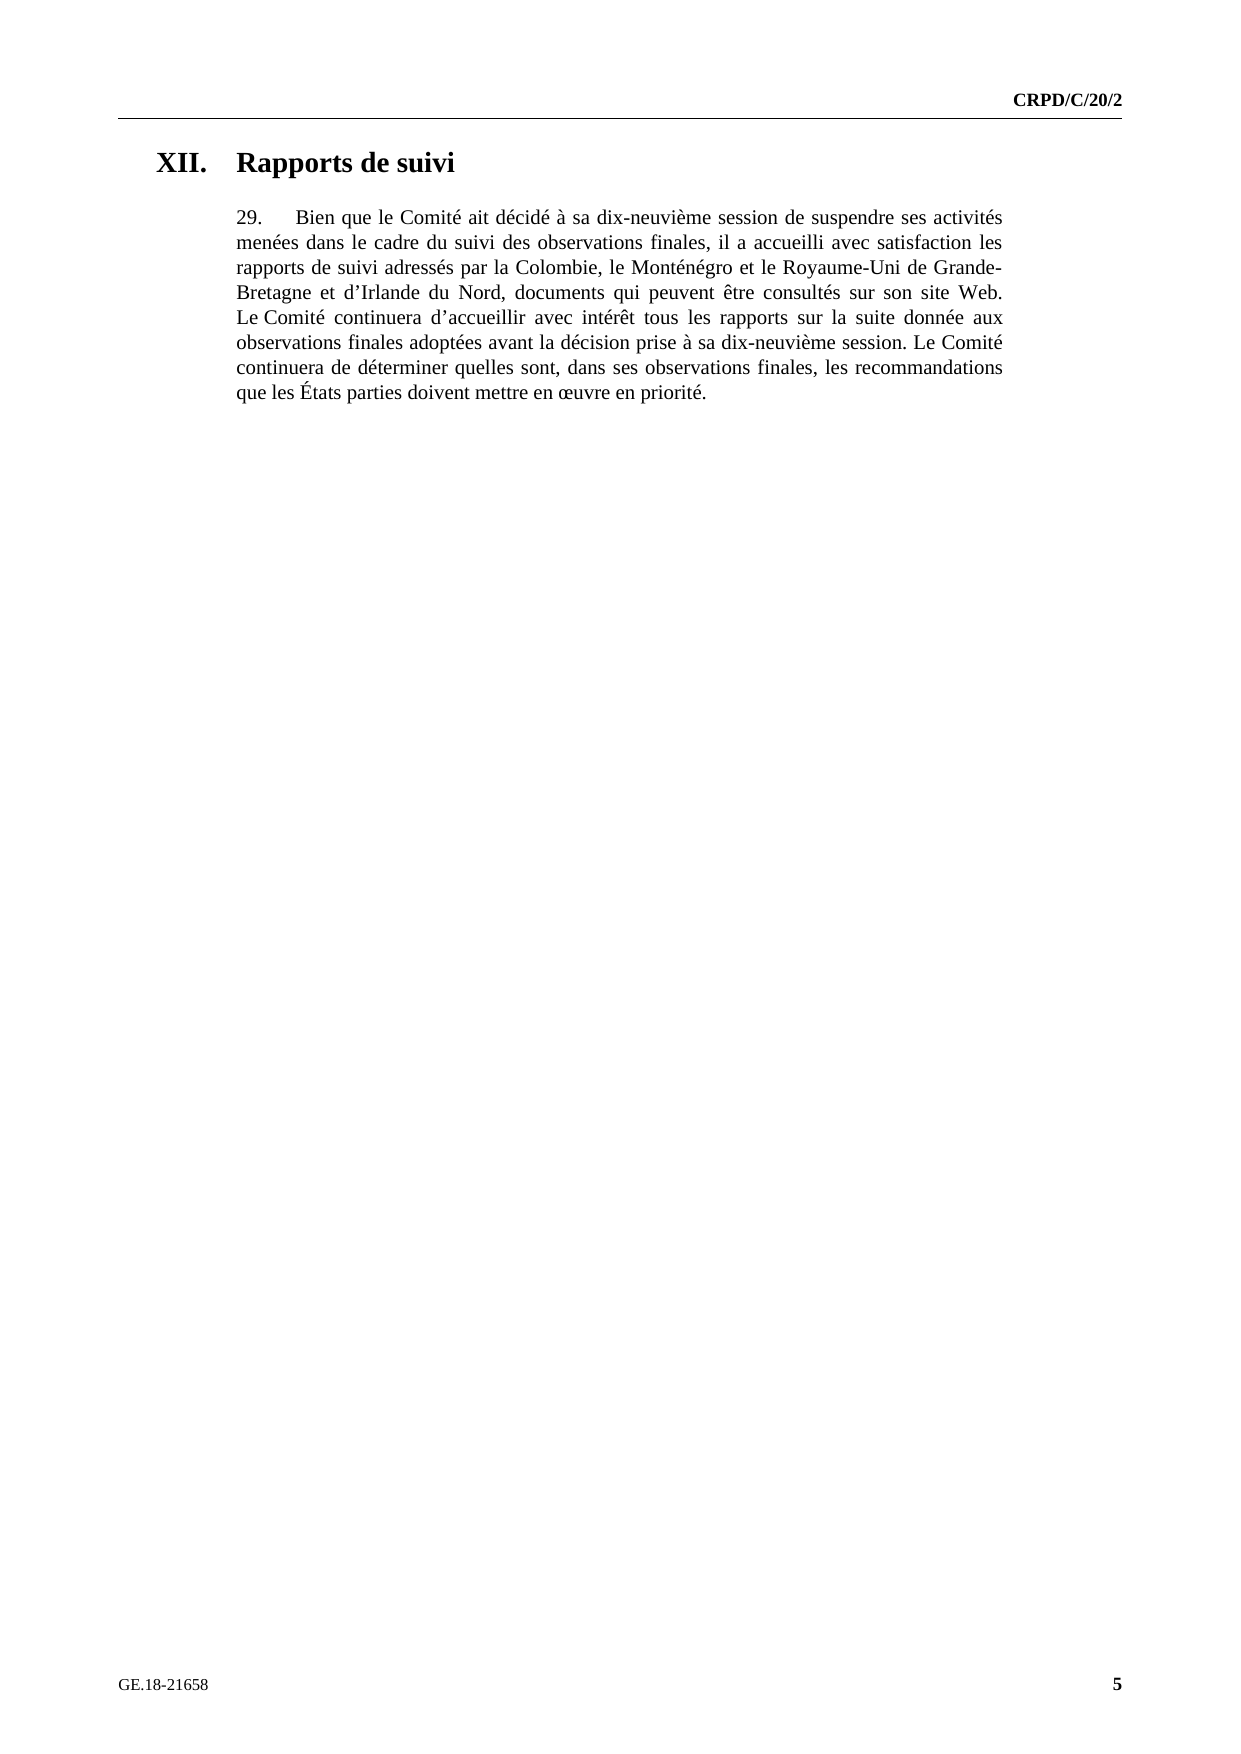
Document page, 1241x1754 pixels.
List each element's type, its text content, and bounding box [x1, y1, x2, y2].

text 29. Bien que le Comité ait décidé à sa dix-neuvième session de suspendre ses activités menées dans le cadre du suivi des observations finales, il a accueilli avec satisfaction les rapports de suivi adressés par la Colombie, le Monténégro et le Royaume-Uni de Grande-Bretagne et d’Irlande du Nord, documents qui peuvent être consultés sur son site Web. Le Comité continuera d’accueillir avec intérêt tous les rapports sur la suite donnée aux observations finales adoptées avant la décision prise à sa dix-neuvième session. Le Comité continuera de déterminer quelles sont, dans ses observations finales, les recommandations que les États parties doivent mettre en œuvre en priorité. [236, 204, 1004, 404]
text XII. Rapports de suivi [118, 148, 1004, 179]
